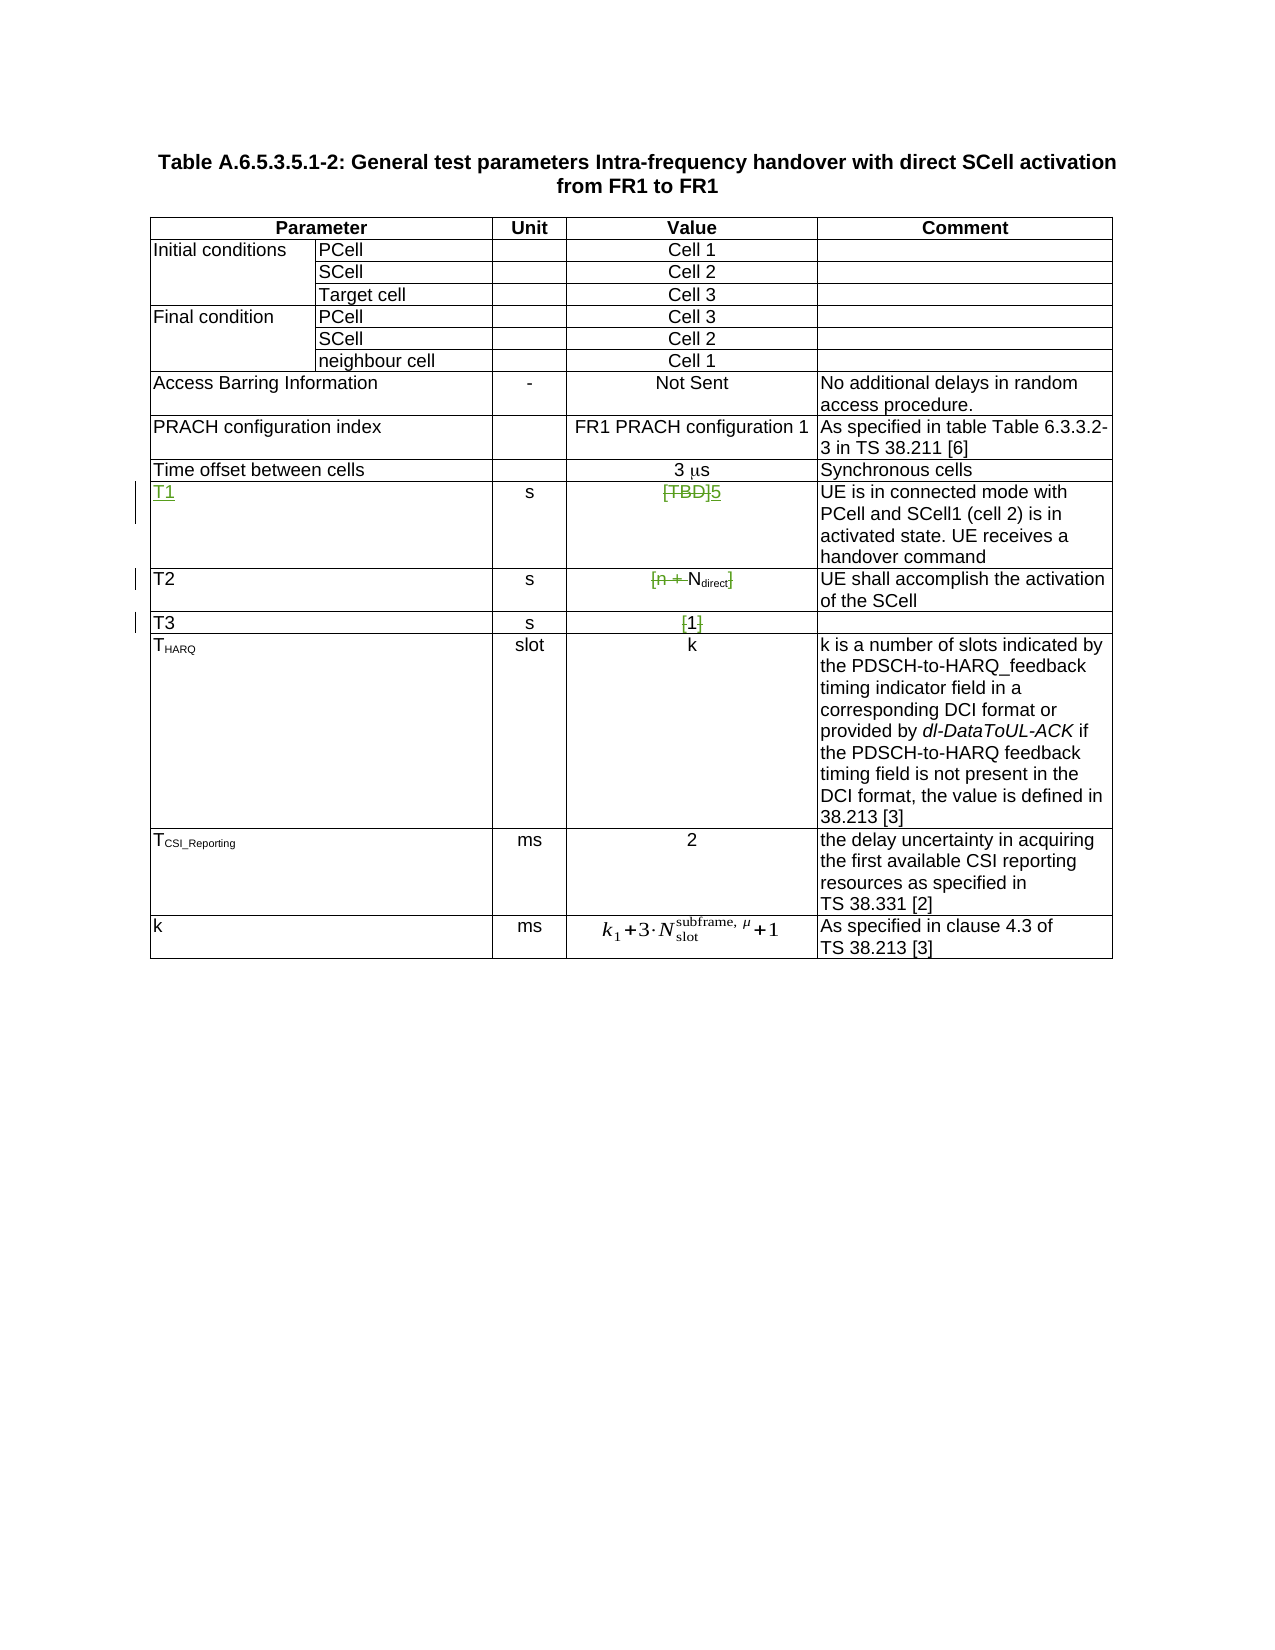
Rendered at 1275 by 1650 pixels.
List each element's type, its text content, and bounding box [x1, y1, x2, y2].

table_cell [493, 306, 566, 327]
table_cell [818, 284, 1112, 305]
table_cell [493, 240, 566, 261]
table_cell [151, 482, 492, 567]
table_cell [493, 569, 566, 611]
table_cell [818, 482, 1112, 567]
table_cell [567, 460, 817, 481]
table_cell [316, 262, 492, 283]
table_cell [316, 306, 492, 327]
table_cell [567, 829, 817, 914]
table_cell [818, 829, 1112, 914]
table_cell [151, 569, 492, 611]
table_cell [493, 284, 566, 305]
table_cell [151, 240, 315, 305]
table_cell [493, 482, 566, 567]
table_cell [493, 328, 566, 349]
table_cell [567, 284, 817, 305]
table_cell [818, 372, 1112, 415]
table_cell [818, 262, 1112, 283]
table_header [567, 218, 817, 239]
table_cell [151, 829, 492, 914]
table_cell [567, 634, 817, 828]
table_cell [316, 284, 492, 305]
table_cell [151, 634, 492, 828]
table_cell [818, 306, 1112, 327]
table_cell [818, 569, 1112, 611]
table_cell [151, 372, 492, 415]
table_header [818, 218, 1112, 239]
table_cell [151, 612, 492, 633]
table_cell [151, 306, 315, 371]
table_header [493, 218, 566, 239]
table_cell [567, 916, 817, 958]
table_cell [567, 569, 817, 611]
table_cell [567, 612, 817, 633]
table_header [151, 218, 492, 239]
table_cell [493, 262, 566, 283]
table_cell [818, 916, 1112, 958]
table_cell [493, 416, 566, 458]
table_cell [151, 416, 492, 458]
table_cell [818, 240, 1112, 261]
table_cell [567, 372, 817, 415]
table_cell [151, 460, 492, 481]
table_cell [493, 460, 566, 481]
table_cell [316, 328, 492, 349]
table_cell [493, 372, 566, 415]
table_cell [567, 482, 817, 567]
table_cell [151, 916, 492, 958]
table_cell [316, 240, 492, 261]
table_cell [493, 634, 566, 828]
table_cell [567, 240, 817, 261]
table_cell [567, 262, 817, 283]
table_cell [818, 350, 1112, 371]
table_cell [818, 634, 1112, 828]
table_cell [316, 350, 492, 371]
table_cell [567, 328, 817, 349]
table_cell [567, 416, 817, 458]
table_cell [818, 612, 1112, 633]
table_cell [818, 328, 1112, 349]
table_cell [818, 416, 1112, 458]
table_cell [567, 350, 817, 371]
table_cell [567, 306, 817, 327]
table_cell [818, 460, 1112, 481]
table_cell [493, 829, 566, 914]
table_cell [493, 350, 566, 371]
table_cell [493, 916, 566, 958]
text Table A.6.5.3.5.1-2: General test parameters Intra-frequency handover with direct SCell activation from FR1 to FR1 [150, 150, 1125, 198]
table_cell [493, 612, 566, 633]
